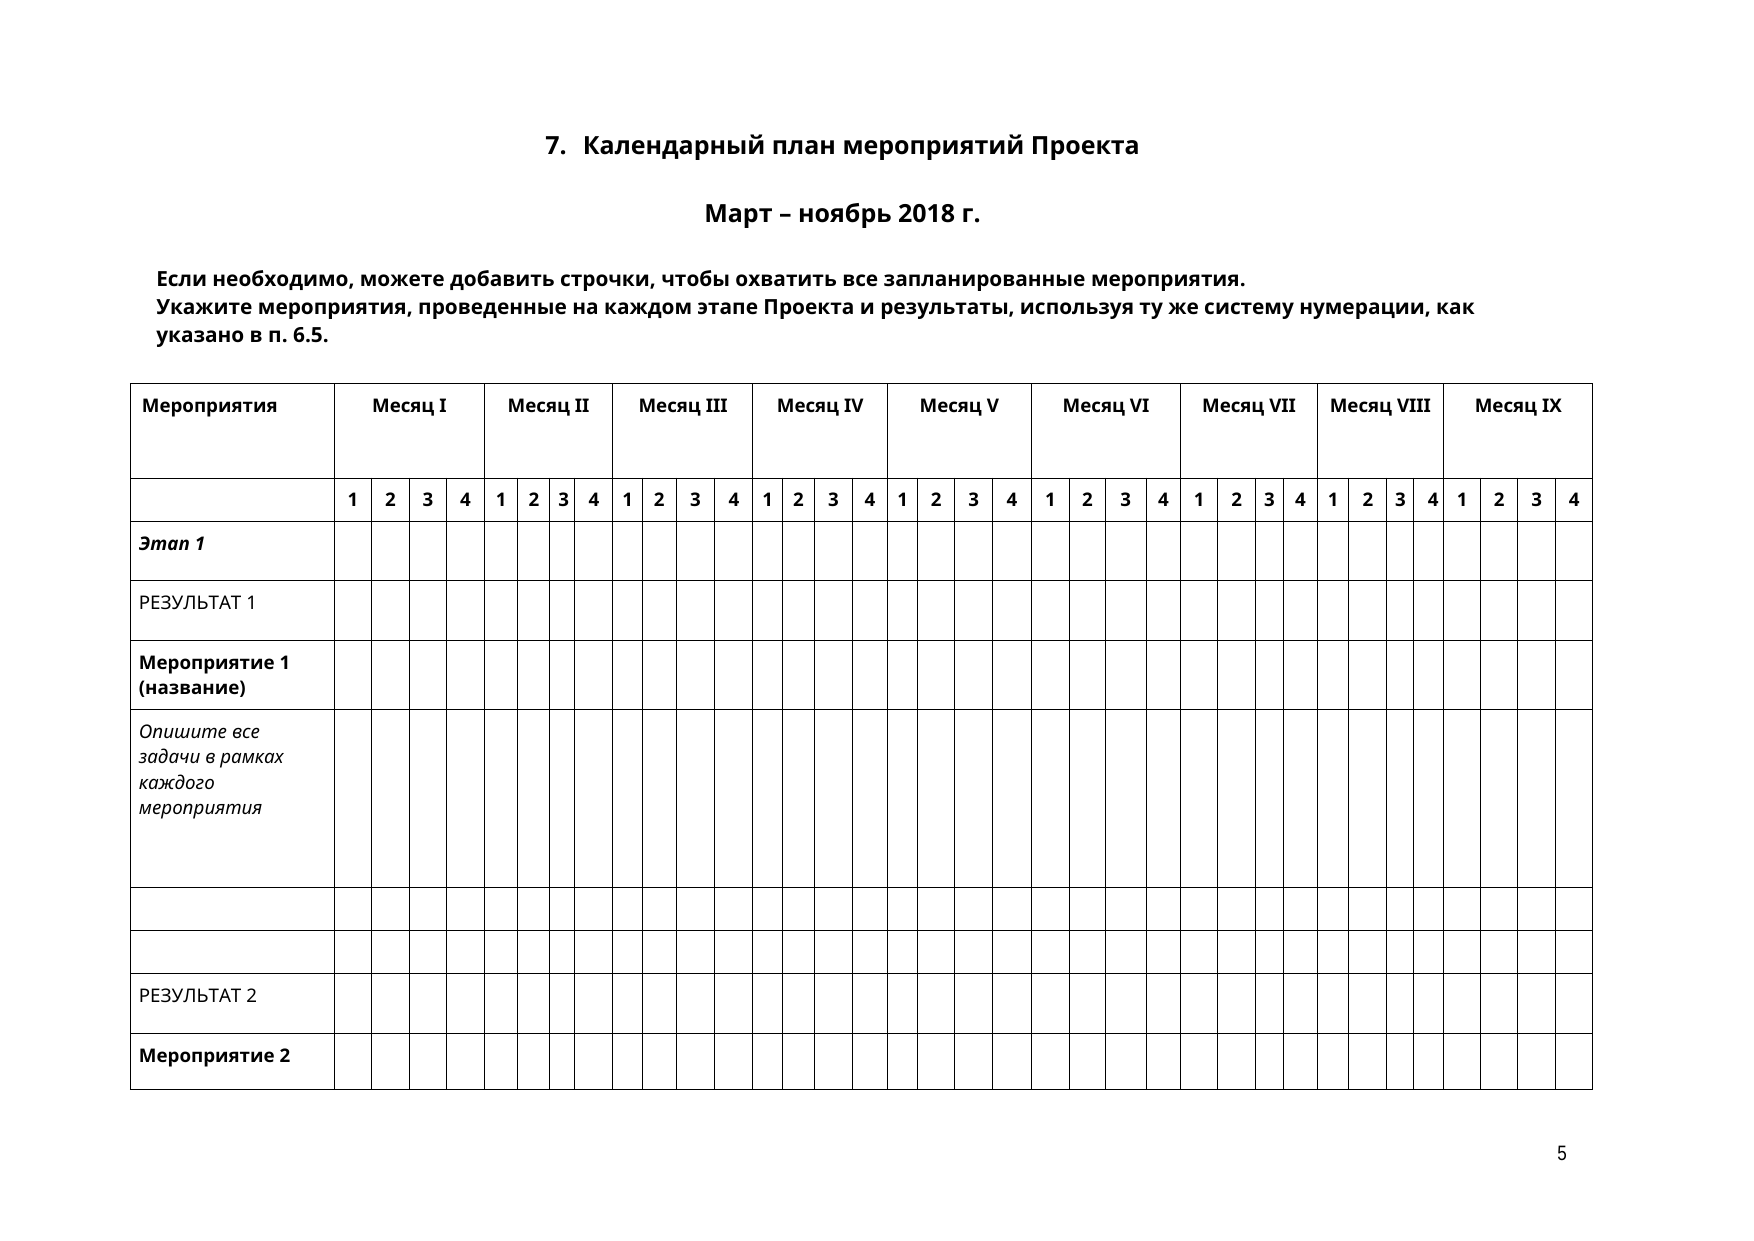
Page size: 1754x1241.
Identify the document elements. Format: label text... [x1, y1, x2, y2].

table_cell [853, 974, 887, 1033]
table_cell [372, 931, 409, 973]
table_cell [1147, 641, 1180, 708]
table_cell [1349, 710, 1386, 887]
table_cell [1256, 522, 1283, 580]
table_cell [1318, 641, 1348, 708]
table_cell [1106, 888, 1146, 930]
table_cell 2 [1218, 479, 1255, 521]
table_cell [853, 581, 887, 640]
table_cell [715, 1034, 752, 1089]
table_cell [1518, 888, 1555, 930]
table_cell [918, 581, 954, 640]
table_cell [853, 931, 887, 973]
table_cell [783, 581, 814, 640]
table_cell [677, 522, 714, 580]
table_cell [815, 931, 852, 973]
table_cell [1444, 931, 1480, 973]
table_cell [575, 1034, 612, 1089]
table_cell 3 [955, 479, 992, 521]
table_cell [1181, 1034, 1217, 1089]
table_cell [447, 1034, 484, 1089]
table_cell [1414, 888, 1443, 930]
table_cell 3 [677, 479, 714, 521]
table_cell [447, 522, 484, 580]
table_cell [1414, 641, 1443, 708]
table_cell [1181, 581, 1217, 640]
table_cell 3 [550, 479, 574, 521]
table_cell [1106, 581, 1146, 640]
table_cell [410, 1034, 446, 1089]
table_cell [575, 641, 612, 708]
table_cell [677, 710, 714, 887]
table_cell [715, 974, 752, 1033]
table_cell [753, 1034, 782, 1089]
table_cell [753, 641, 782, 708]
table_cell [1481, 974, 1517, 1033]
table_cell [518, 974, 549, 1033]
table_cell [1218, 974, 1255, 1033]
table_header Месяц VII [1181, 384, 1317, 477]
table_cell 3 [815, 479, 852, 521]
table_cell [918, 931, 954, 973]
table_cell [550, 974, 574, 1033]
table_cell [410, 974, 446, 1033]
table_cell [1147, 710, 1180, 887]
table_cell [1218, 888, 1255, 930]
table_cell 4 [1284, 479, 1317, 521]
table_header Мероприятия [131, 384, 334, 477]
table_cell [1556, 641, 1592, 708]
table_cell [131, 931, 334, 973]
table_cell [575, 522, 612, 580]
table_cell [1256, 974, 1283, 1033]
table_cell [753, 522, 782, 580]
table_cell [613, 522, 642, 580]
table_cell [613, 974, 642, 1033]
table_cell [1106, 974, 1146, 1033]
table_cell [815, 1034, 852, 1089]
table_cell [1284, 581, 1317, 640]
table_cell [1349, 522, 1386, 580]
table_cell 2 [372, 479, 409, 521]
table_cell [485, 888, 517, 930]
table_cell 1 [485, 479, 517, 521]
table_cell [1256, 581, 1283, 640]
table_cell [1070, 581, 1105, 640]
table_cell [677, 641, 714, 708]
table_cell [1032, 710, 1069, 887]
table_cell [853, 1034, 887, 1089]
table_cell [1518, 931, 1555, 973]
table_cell [335, 641, 371, 708]
table_cell [447, 888, 484, 930]
table_cell [888, 1034, 917, 1089]
table_cell [918, 522, 954, 580]
table_cell [1106, 931, 1146, 973]
table_cell [335, 888, 371, 930]
table_cell [1414, 974, 1443, 1033]
table_cell [955, 1034, 992, 1089]
table_cell [410, 888, 446, 930]
table_cell [815, 522, 852, 580]
table_cell [1032, 931, 1069, 973]
table_cell [1284, 974, 1317, 1033]
table_cell [1481, 641, 1517, 708]
table_header Месяц V [888, 384, 1031, 477]
table_cell [918, 888, 954, 930]
table_cell [888, 974, 917, 1033]
table_cell [372, 581, 409, 640]
table_cell [1414, 522, 1443, 580]
table_cell [1284, 710, 1317, 887]
table_cell [1349, 1034, 1386, 1089]
table_cell [1070, 888, 1105, 930]
table_cell [1387, 1034, 1413, 1089]
table_cell [1032, 974, 1069, 1033]
table_cell [643, 641, 676, 708]
table_cell [1444, 974, 1480, 1033]
table_cell [783, 888, 814, 930]
table_cell [783, 931, 814, 973]
table_cell [372, 641, 409, 708]
table_cell [1284, 522, 1317, 580]
table_cell [1556, 581, 1592, 640]
table_cell [1032, 522, 1069, 580]
table_cell [485, 931, 517, 973]
table_cell [1070, 641, 1105, 708]
table_cell [1256, 710, 1283, 887]
table_cell [550, 581, 574, 640]
table_cell [1518, 1034, 1555, 1089]
table_cell [1318, 522, 1348, 580]
table_cell [1032, 1034, 1069, 1089]
table_cell [1181, 641, 1217, 708]
table_cell [410, 522, 446, 580]
table_cell [1387, 522, 1413, 580]
table_cell [783, 1034, 814, 1089]
table_cell 1 [753, 479, 782, 521]
table_cell [853, 710, 887, 887]
table_cell [1070, 931, 1105, 973]
table_cell [1318, 710, 1348, 887]
text Если необходимо, можете добавить строчки, чтобы охватить все запланированные мероприятия. [156, 264, 1566, 292]
table_cell [1218, 710, 1255, 887]
table_cell [955, 522, 992, 580]
table_cell 1 [1181, 479, 1217, 521]
table_cell [1556, 974, 1592, 1033]
table_cell [643, 522, 676, 580]
table_cell [1387, 710, 1413, 887]
table_cell [993, 641, 1031, 708]
table_cell [575, 974, 612, 1033]
table_cell [1256, 931, 1283, 973]
table_cell [955, 581, 992, 640]
table_cell [1481, 522, 1517, 580]
table_cell [575, 581, 612, 640]
table_cell [410, 581, 446, 640]
table_cell [485, 1034, 517, 1089]
table_cell [918, 710, 954, 887]
table_cell [1414, 581, 1443, 640]
table_cell [1106, 522, 1146, 580]
table_cell [955, 710, 992, 887]
table_cell [1106, 641, 1146, 708]
text Март – ноябрь 2018 г. [118, 196, 1566, 230]
table_cell [993, 522, 1031, 580]
table_cell [1387, 888, 1413, 930]
table_cell [1518, 641, 1555, 708]
table_cell [815, 888, 852, 930]
table_cell [888, 641, 917, 708]
table_cell [447, 710, 484, 887]
table_header Месяц VI [1032, 384, 1180, 477]
table_cell [918, 974, 954, 1033]
table_cell [335, 710, 371, 887]
table_cell [783, 974, 814, 1033]
table_cell [1218, 522, 1255, 580]
table_cell [1481, 1034, 1517, 1089]
table_cell 3 [1256, 479, 1283, 521]
table_cell [550, 710, 574, 887]
table_cell [1147, 974, 1180, 1033]
table_cell 1 [888, 479, 917, 521]
table_cell [783, 522, 814, 580]
table_cell [753, 581, 782, 640]
table_cell [1444, 581, 1480, 640]
table_cell [753, 974, 782, 1033]
table_cell [372, 522, 409, 580]
table_cell [518, 522, 549, 580]
table_cell [643, 974, 676, 1033]
table_cell [1349, 888, 1386, 930]
table_cell [410, 931, 446, 973]
table_cell [1070, 974, 1105, 1033]
table_cell [550, 1034, 574, 1089]
table_cell [1218, 641, 1255, 708]
table_cell [1318, 931, 1348, 973]
table_header Месяц IX [1444, 384, 1592, 477]
table_cell [1070, 710, 1105, 887]
table_header Месяц II [485, 384, 612, 477]
table_cell [1070, 522, 1105, 580]
table_cell 1 [1444, 479, 1480, 521]
table_cell [783, 710, 814, 887]
table_cell [1556, 931, 1592, 973]
table_cell [993, 581, 1031, 640]
table_cell [1147, 888, 1180, 930]
table_cell [1556, 522, 1592, 580]
table_cell [613, 1034, 642, 1089]
table_cell 2 [1070, 479, 1105, 521]
table_cell [1444, 641, 1480, 708]
table_cell [853, 522, 887, 580]
table_cell [1256, 1034, 1283, 1089]
table_cell [335, 974, 371, 1033]
table_cell [447, 931, 484, 973]
table_cell [1387, 931, 1413, 973]
table_cell [1414, 710, 1443, 887]
table_cell 1 [1318, 479, 1348, 521]
table_cell [1518, 710, 1555, 887]
table_cell [677, 1034, 714, 1089]
table_cell 3 [1518, 479, 1555, 521]
table_cell [485, 710, 517, 887]
table_cell [1518, 581, 1555, 640]
table_cell 4 [715, 479, 752, 521]
table_cell [335, 522, 371, 580]
table_cell Мероприятие 1 (название) [131, 641, 334, 708]
table_cell [131, 479, 334, 521]
table_cell [1481, 888, 1517, 930]
table_cell [1256, 888, 1283, 930]
table_cell [1181, 888, 1217, 930]
table_cell [643, 1034, 676, 1089]
table_cell 3 [1387, 479, 1413, 521]
table_cell [677, 931, 714, 973]
table_cell [1284, 931, 1317, 973]
table_cell [753, 888, 782, 930]
table_cell [1106, 1034, 1146, 1089]
table_cell [715, 581, 752, 640]
table_cell [643, 581, 676, 640]
table_header Месяц IV [753, 384, 887, 477]
table_cell 1 [335, 479, 371, 521]
table_cell [715, 888, 752, 930]
table_cell [1556, 888, 1592, 930]
table_cell [335, 931, 371, 973]
table_cell [485, 581, 517, 640]
table_cell 2 [918, 479, 954, 521]
table_cell [1518, 974, 1555, 1033]
table_cell [613, 641, 642, 708]
table_cell [1218, 1034, 1255, 1089]
table_cell [1387, 974, 1413, 1033]
table_cell [410, 710, 446, 887]
table_cell [1284, 641, 1317, 708]
table_cell [1318, 974, 1348, 1033]
table_cell [447, 974, 484, 1033]
table_cell [1147, 522, 1180, 580]
table_cell [1481, 710, 1517, 887]
table_cell [993, 888, 1031, 930]
table_cell [1284, 1034, 1317, 1089]
table_cell 4 [1556, 479, 1592, 521]
table_header Месяц III [613, 384, 752, 477]
table_cell [1218, 931, 1255, 973]
table_cell [1318, 888, 1348, 930]
table_cell [575, 710, 612, 887]
table_cell [485, 641, 517, 708]
table_cell [1444, 710, 1480, 887]
text Укажите мероприятия, проведенные на каждом этапе Проекта и результаты, используя ту же систему нумерации, как указано в п. 6.5. [156, 292, 1566, 349]
table_cell [335, 581, 371, 640]
table_cell [447, 581, 484, 640]
table_cell [1444, 888, 1480, 930]
table_cell [993, 1034, 1031, 1089]
table_cell РЕЗУЛЬТАТ 1 [131, 581, 334, 640]
table_cell [518, 888, 549, 930]
table_cell [1147, 581, 1180, 640]
table_cell [613, 581, 642, 640]
table_cell [1181, 522, 1217, 580]
table_cell [715, 710, 752, 887]
table_cell [753, 710, 782, 887]
table_cell [918, 1034, 954, 1089]
table_cell [815, 710, 852, 887]
table_cell [815, 974, 852, 1033]
table_cell Опишите все задачи в рамках каждого мероприятия [131, 710, 334, 887]
table_cell [1147, 931, 1180, 973]
table_cell РЕЗУЛЬТАТ 2 [131, 974, 334, 1033]
table_cell 3 [1106, 479, 1146, 521]
table_cell [955, 888, 992, 930]
table_cell [815, 581, 852, 640]
table_cell [783, 641, 814, 708]
table_cell [853, 641, 887, 708]
table_cell [372, 974, 409, 1033]
table_cell [1218, 581, 1255, 640]
table_cell [1387, 641, 1413, 708]
table_header Месяц VIII [1318, 384, 1443, 477]
table_cell [888, 522, 917, 580]
table_header Месяц I [335, 384, 484, 477]
table_cell [518, 1034, 549, 1089]
table_cell [1032, 641, 1069, 708]
table_cell [677, 581, 714, 640]
table_cell [918, 641, 954, 708]
table_cell [575, 931, 612, 973]
table_cell [1349, 931, 1386, 973]
table_cell [1318, 1034, 1348, 1089]
table_cell [485, 974, 517, 1033]
table_cell 2 [643, 479, 676, 521]
table_cell 4 [853, 479, 887, 521]
table_cell [715, 931, 752, 973]
table_cell [518, 581, 549, 640]
table_cell 4 [575, 479, 612, 521]
table_cell [955, 931, 992, 973]
table_cell [1181, 710, 1217, 887]
table_cell [1349, 974, 1386, 1033]
table_cell [447, 641, 484, 708]
table_cell [410, 641, 446, 708]
table_cell [575, 888, 612, 930]
table_cell 4 [1147, 479, 1180, 521]
table_cell [715, 641, 752, 708]
table_cell [1147, 1034, 1180, 1089]
table_cell [613, 888, 642, 930]
table_cell [1387, 581, 1413, 640]
table_cell [335, 1034, 371, 1089]
table_cell [643, 931, 676, 973]
table_cell [613, 931, 642, 973]
table_cell [518, 710, 549, 887]
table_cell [131, 1034, 334, 1089]
table_cell [372, 710, 409, 887]
table_cell 1 [613, 479, 642, 521]
table_cell [1414, 931, 1443, 973]
table_cell [518, 931, 549, 973]
table_cell [888, 931, 917, 973]
table_cell [1481, 931, 1517, 973]
table_cell [1556, 1034, 1592, 1089]
table_cell [485, 522, 517, 580]
table_cell [1032, 888, 1069, 930]
table_cell [1284, 888, 1317, 930]
table_cell [1444, 1034, 1480, 1089]
table_cell [1518, 522, 1555, 580]
table_cell [550, 888, 574, 930]
table_cell [677, 888, 714, 930]
table_cell 2 [783, 479, 814, 521]
table_cell [815, 641, 852, 708]
table_cell [372, 1034, 409, 1089]
table_cell [1556, 710, 1592, 887]
table_cell [643, 888, 676, 930]
table_cell [888, 710, 917, 887]
table_cell [753, 931, 782, 973]
table_cell [1181, 931, 1217, 973]
table_cell 4 [447, 479, 484, 521]
table_cell [888, 888, 917, 930]
table_cell 3 [410, 479, 446, 521]
table_cell 1 [1032, 479, 1069, 521]
table_cell [955, 974, 992, 1033]
table_cell [1106, 710, 1146, 887]
table_cell 4 [993, 479, 1031, 521]
table_cell [677, 974, 714, 1033]
table_cell [993, 931, 1031, 973]
table_cell [993, 974, 1031, 1033]
table_cell 4 [1414, 479, 1443, 521]
table_cell 2 [1481, 479, 1517, 521]
table_cell [1070, 1034, 1105, 1089]
table_cell [1414, 1034, 1443, 1089]
list Календарный план мероприятий Проекта [118, 127, 1566, 162]
table_cell [1032, 581, 1069, 640]
table_cell [550, 641, 574, 708]
table_cell [550, 522, 574, 580]
table_cell [1318, 581, 1348, 640]
table_cell [993, 710, 1031, 887]
table_cell [1349, 581, 1386, 640]
table_cell [853, 888, 887, 930]
table_cell [1181, 974, 1217, 1033]
table_cell [613, 710, 642, 887]
table_cell 2 [1349, 479, 1386, 521]
table_cell [372, 888, 409, 930]
table_cell [1444, 522, 1480, 580]
table_cell 2 [518, 479, 549, 521]
table_cell [550, 931, 574, 973]
table_cell [1481, 581, 1517, 640]
table_cell Этап 1 [131, 522, 334, 580]
table_cell [888, 581, 917, 640]
table_cell [715, 522, 752, 580]
table_cell [643, 710, 676, 887]
table_cell [1349, 641, 1386, 708]
table_cell [518, 641, 549, 708]
table_cell [955, 641, 992, 708]
table_cell [131, 888, 334, 930]
table_cell [1256, 641, 1283, 708]
